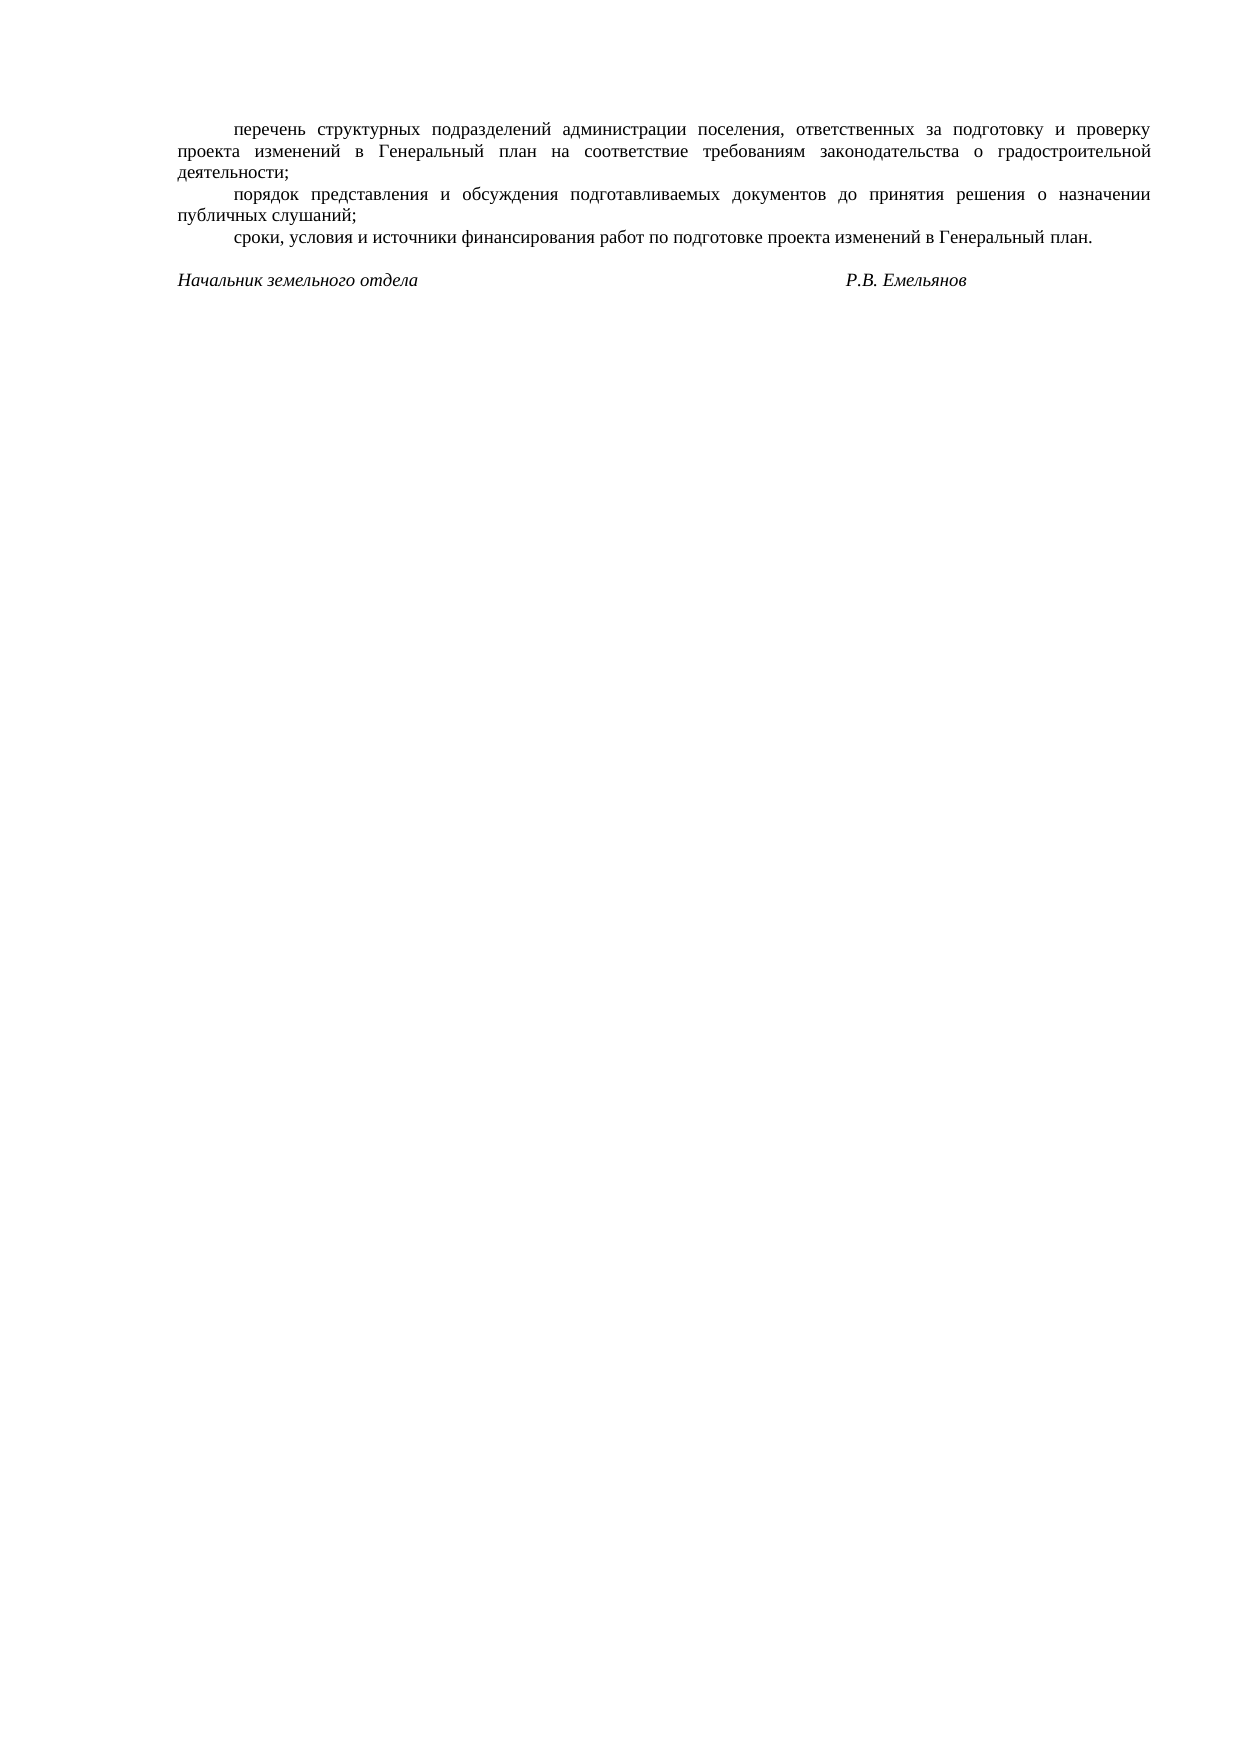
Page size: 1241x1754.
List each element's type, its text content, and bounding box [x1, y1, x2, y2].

text сроки, условия и источники финансирования работ по подготовке проекта изменений в Генеральный план. [177, 226, 1152, 247]
text перечень структурных подразделений администрации поселения, ответственных за подготовку и проверку проекта изменений в Генеральный план на соответствие требованиям законодательства о градостроительной деятельности; [177, 118, 1152, 183]
text порядок представления и обсуждения подготавливаемых документов до принятия решения о назначении публичных слушаний; [177, 183, 1152, 226]
text Начальник земельного отдела Р.В. Емельянов [177, 269, 1152, 291]
